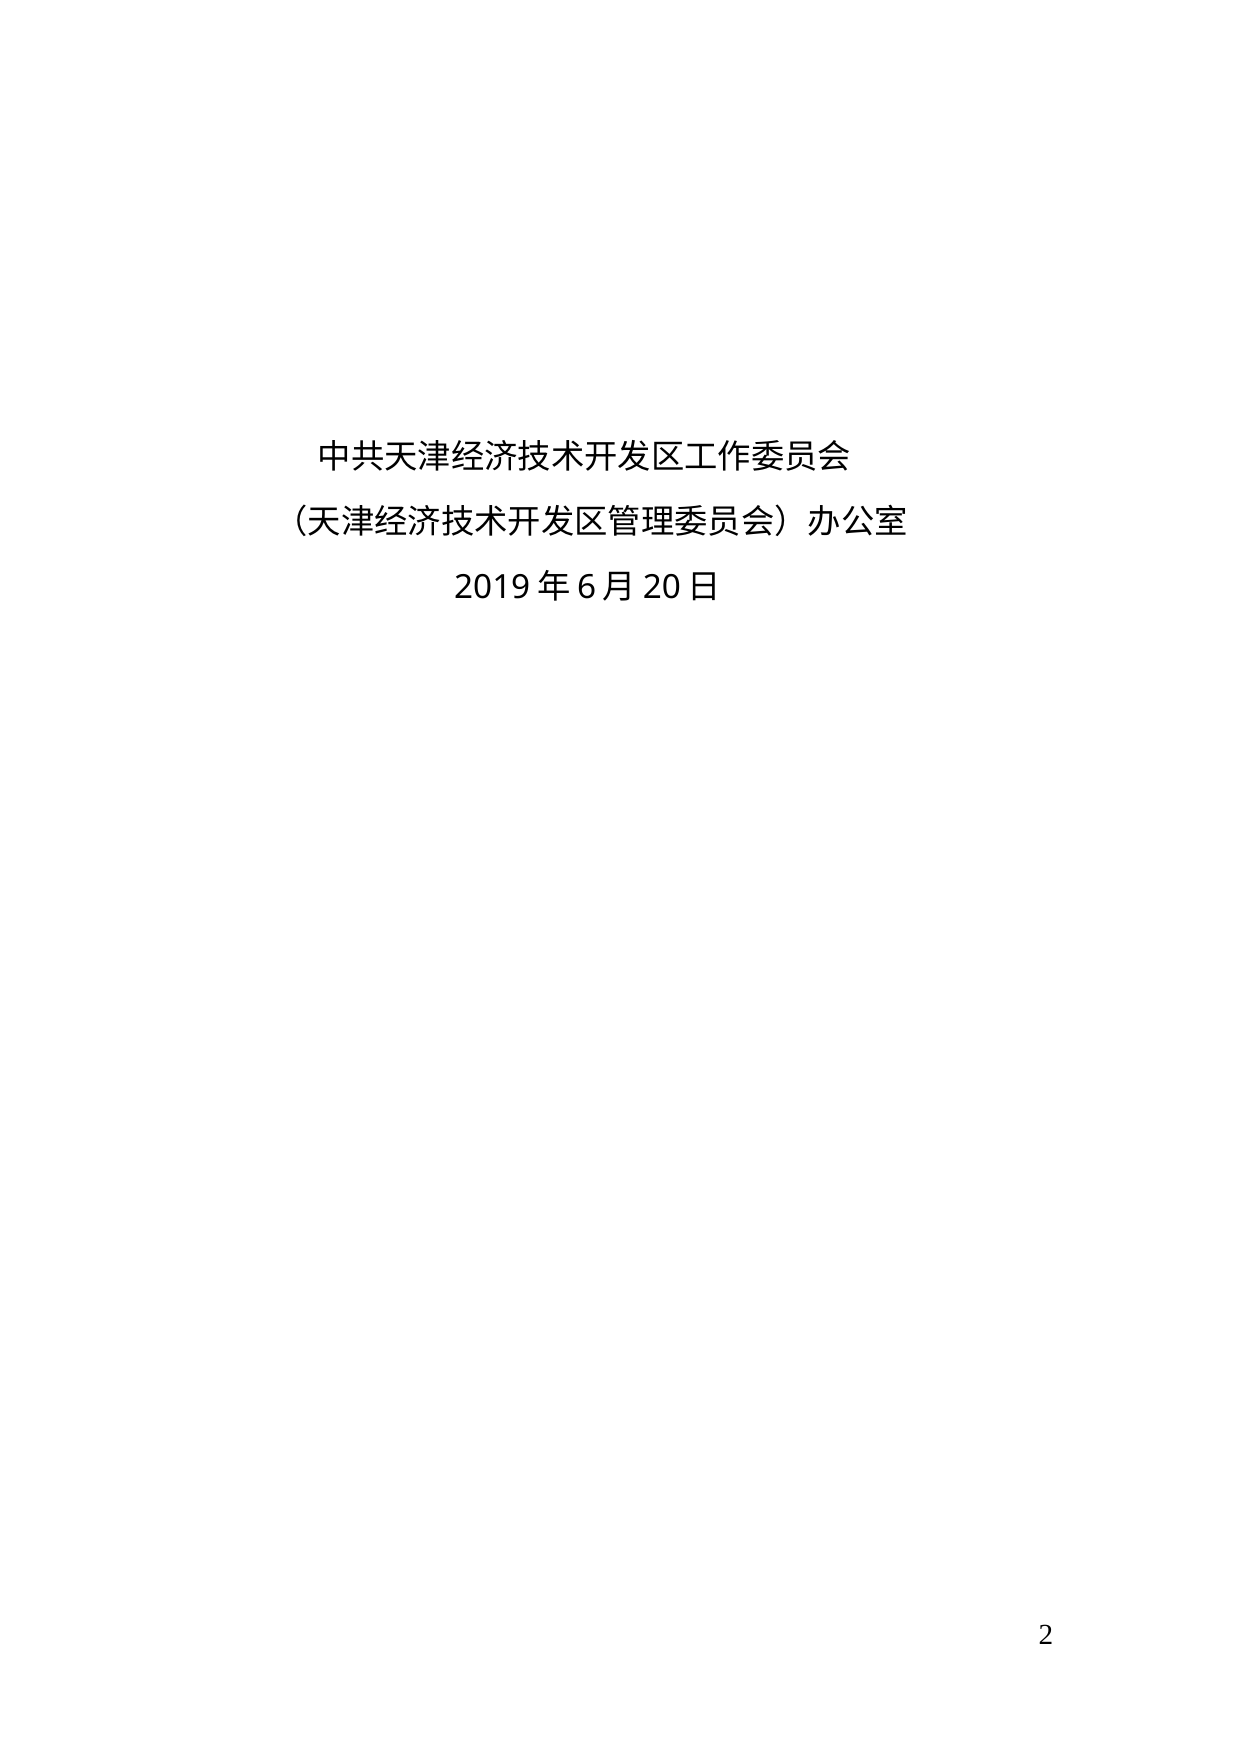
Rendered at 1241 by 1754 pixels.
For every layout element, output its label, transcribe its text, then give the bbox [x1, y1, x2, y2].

text 中共天津经济技术开发区工作委员会 [187, 422, 1053, 487]
text 2019年6月20日 [187, 552, 919, 617]
text （天津经济技术开发区管理委员会）办公室 [187, 487, 1053, 552]
